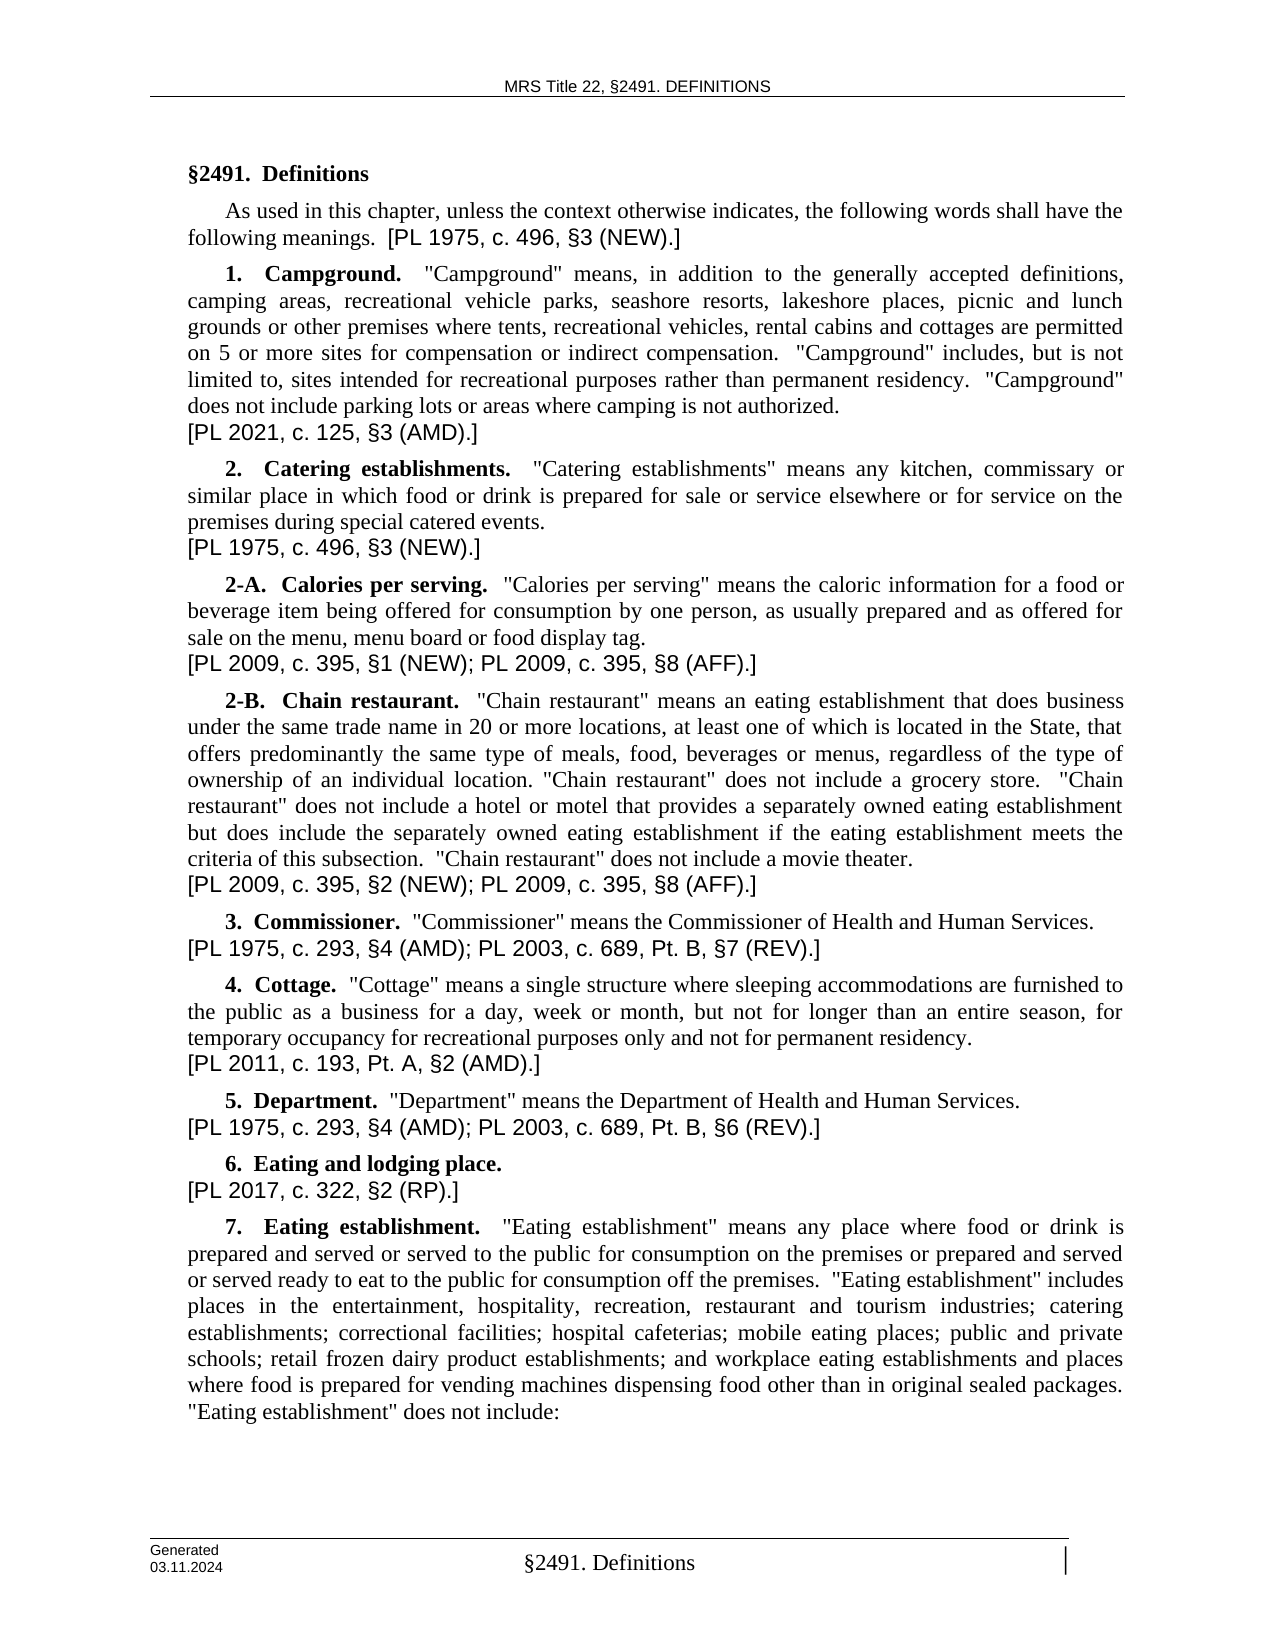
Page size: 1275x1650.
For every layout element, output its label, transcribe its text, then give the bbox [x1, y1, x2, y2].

text §2491. Definitions [187, 160, 1125, 187]
text 5. Department. "Department" means the Department of Health and Human Services. [187, 1087, 1125, 1113]
text [PL 2009, c. 395, §1 (NEW); PL 2009, c. 395, §8 (AFF).] [187, 650, 1125, 677]
text [PL 1975, c. 293, §4 (AMD); PL 2003, c. 689, Pt. B, §7 (REV).] [187, 934, 1125, 961]
text 3. Commissioner. "Commissioner" means the Commissioner of Health and Human Services. [187, 908, 1125, 934]
text [PL 1975, c. 496, §3 (NEW).] [187, 534, 1125, 561]
text 2. Catering establishments. "Catering establishments" means any kitchen, commissary or similar place in which food or drink is prepared for sale or service elsewhere or for service on the premises during special catered events. [187, 455, 1125, 534]
text [PL 2009, c. 395, §2 (NEW); PL 2009, c. 395, §8 (AFF).] [187, 871, 1125, 898]
text 2-A. Calories per serving. "Calories per serving" means the caloric information for a food or beverage item being offered for consumption by one person, as usually prepared and as offered for sale on the menu, menu board or food display tag. [187, 571, 1125, 650]
text 6. Eating and lodging place. [187, 1150, 1125, 1177]
text 1. Campground. "Campground" means, in addition to the generally accepted definitions, camping areas, recreational vehicle parks, seashore resorts, lakeshore places, picnic and lunch grounds or other premises where tents, recreational vehicles, rental cabins and cottages are permitted on 5 or more sites for compensation or indirect compensation. "Campground" includes, but is not limited to, sites intended for recreational purposes rather than permanent residency. "Campground" does not include parking lots or areas where camping is not authorized. [187, 260, 1125, 418]
text 2-B. Chain restaurant. "Chain restaurant" means an eating establishment that does business under the same trade name in 20 or more locations, at least one of which is located in the State, that offers predominantly the same type of meals, food, beverages or menus, regardless of the type of ownership of an individual location. "Chain restaurant" does not include a grocery store. "Chain restaurant" does not include a hotel or motel that provides a separately owned eating establishment but does include the separately owned eating establishment if the eating establishment meets the criteria of this subsection. "Chain restaurant" does not include a movie theater. [187, 687, 1125, 871]
text 7. Eating establishment. "Eating establishment" means any place where food or drink is prepared and served or served to the public for consumption on the premises or prepared and served or served ready to eat to the public for consumption off the premises. "Eating establishment" includes places in the entertainment, hospitality, recreation, restaurant and tourism industries; catering establishments; correctional facilities; hospital cafeterias; mobile eating places; public and private schools; retail frozen dairy product establishments; and workplace eating establishments and places where food is prepared for vending machines dispensing food other than in original sealed packages. "Eating establishment" does not include: [187, 1213, 1125, 1424]
text [PL 2011, c. 193, Pt. A, §2 (AMD).] [187, 1050, 1125, 1077]
text 4. Cottage. "Cottage" means a single structure where sleeping accommodations are furnished to the public as a business for a day, week or month, but not for longer than an entire season, for temporary occupancy for recreational purposes only and not for permanent residency. [187, 971, 1125, 1050]
text [PL 1975, c. 293, §4 (AMD); PL 2003, c. 689, Pt. B, §6 (REV).] [187, 1113, 1125, 1140]
text [PL 2021, c. 125, §3 (AMD).] [187, 418, 1125, 445]
text [PL 2017, c. 322, §2 (RP).] [187, 1177, 1125, 1203]
text As used in this chapter, unless the context otherwise indicates, the following words shall have the following meanings. [PL 1975, c. 496, §3 (NEW).] [187, 197, 1125, 250]
